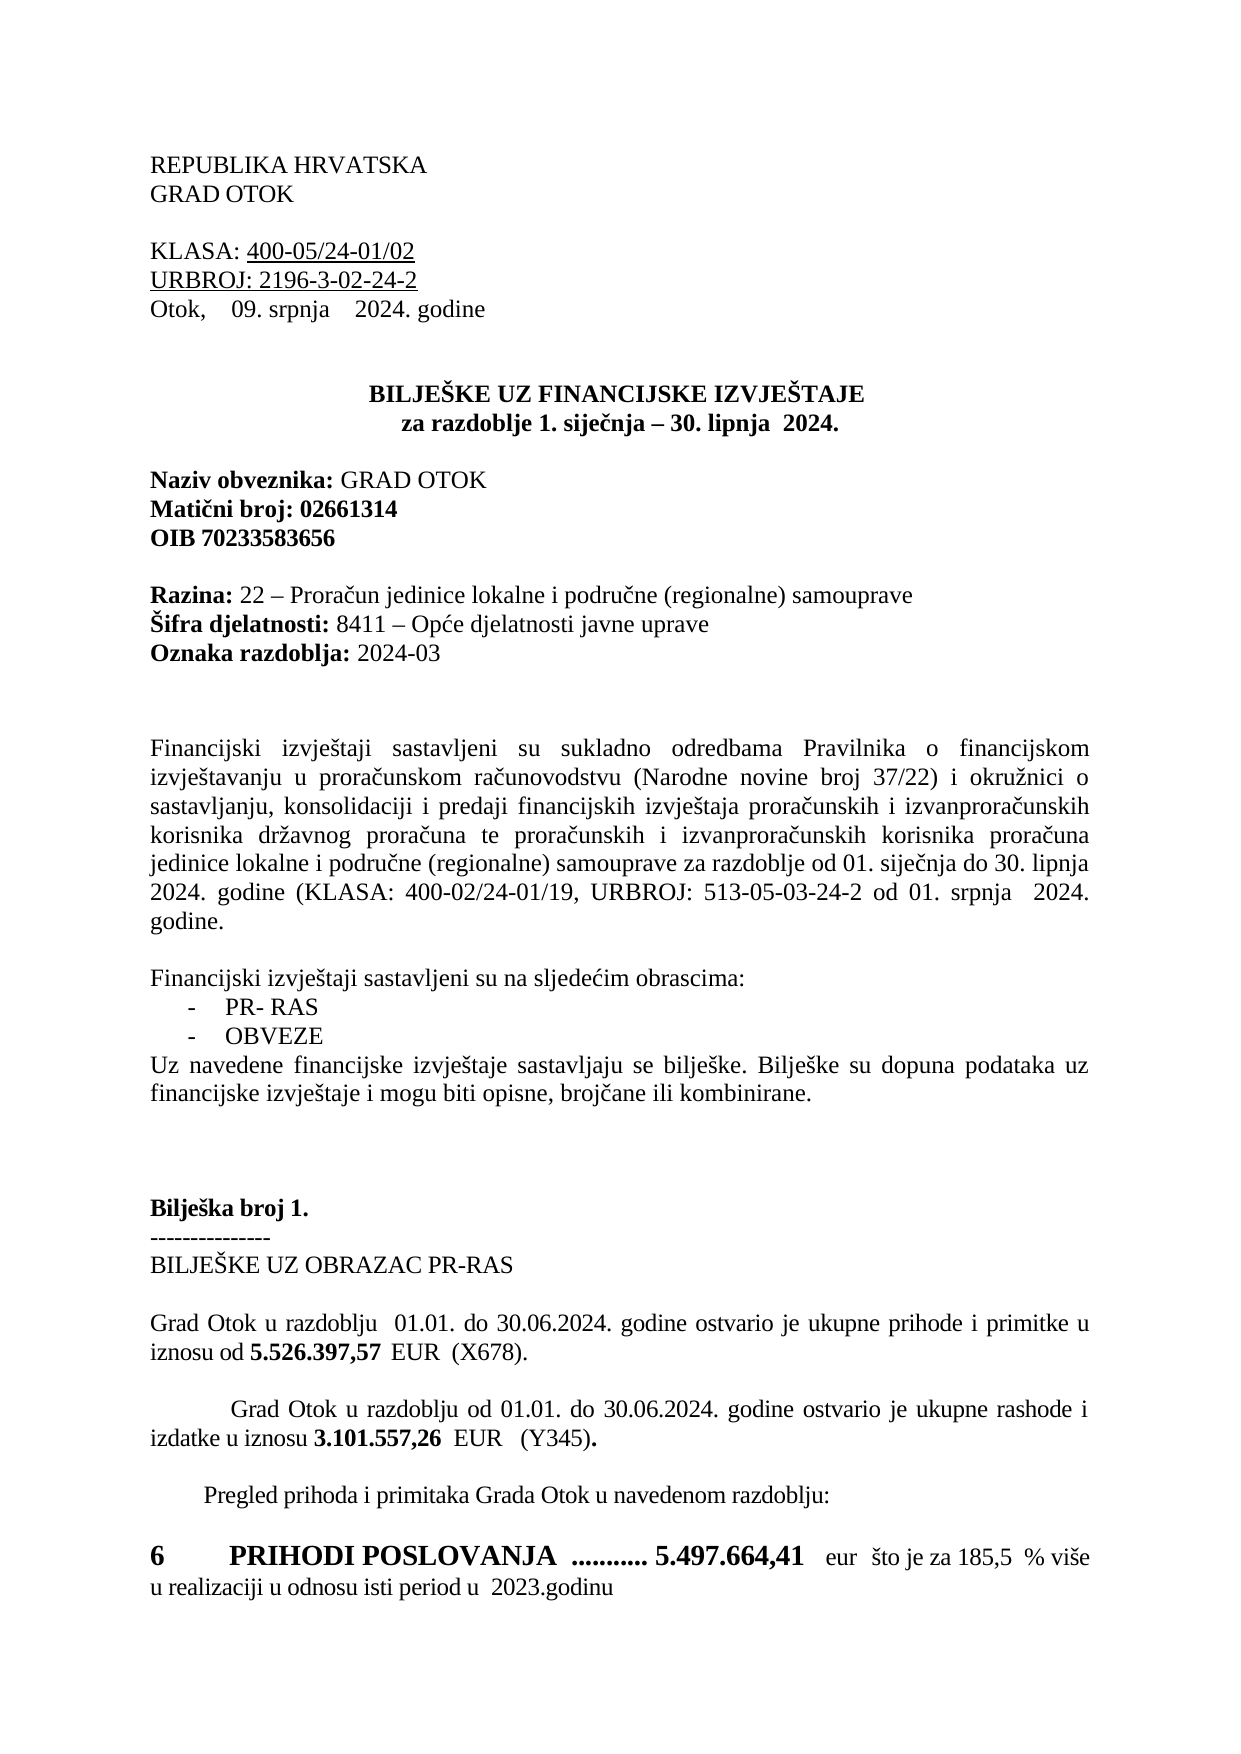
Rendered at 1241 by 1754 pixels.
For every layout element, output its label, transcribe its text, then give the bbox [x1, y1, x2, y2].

text Naziv obveznika: GRAD OTOK [150, 465, 1090, 494]
text Financijski izvještaji sastavljeni su sukladno odredbama Pravilnika o financijskom izvještavanju u proračunskom računovodstvu (Narodne novine broj 37/22) i okružnici o sastavljanju, konsolidaciji i predaji financijskih izvještaja proračunskih i izvanproračunskih korisnika državnog proračuna te proračunskih i izvanproračunskih korisnika proračuna jedinice lokalne i područne (regionalne) samouprave za razdoblje od 01. siječnja do 30. lipnja 2024. godine (KLASA: 400-02/24-01/19, URBROJ: 513-05-03-24-2 od 01. srpnja 2024. godine. [150, 733, 1090, 935]
text KLASA: 400-05/24-01/02 [150, 236, 1090, 265]
list OBVEZE [187, 1021, 1090, 1050]
list PR- RAS [187, 992, 1090, 1021]
text Matični broj: 02661314 [150, 494, 1090, 523]
text --------------- [150, 1222, 1090, 1251]
text Otok, 09. srpnja 2024. godine [150, 294, 1090, 322]
text Razina: 22 – Proračun jedinice lokalne i područne (regionalne) samouprave Šifra djelatnosti: 8411 – Opće djelatnosti javne uprave Oznaka razdoblja: 2024-03 [150, 552, 1090, 690]
text Grad Otok u razdoblju od 01.01. do 30.06.2024. godine ostvario je ukupne rashode i izdatke u iznosu 3.101.557,26 EUR (Y345). [150, 1394, 1090, 1452]
text Grad Otok u razdoblju 01.01. do 30.06.2024. godine ostvario je ukupne prihode i primitke u iznosu od 5.526.397,57 EUR (X678). [150, 1308, 1090, 1366]
text 6 PRIHODI POSLOVANJA ........... 5.497.664,41 eur što je za 185,5 % više u realizaciji u odnosu isti period u 2023.godinu [150, 1538, 1090, 1600]
text Bilješka broj 1. [150, 1193, 1090, 1222]
text GRAD OTOK [150, 179, 1090, 207]
text BILJEŠKE UZ OBRAZAC PR-RAS [150, 1251, 1090, 1279]
text BILJEŠKE UZ FINANCIJSKE IZVJEŠTAJE za razdoblje 1. siječnja – 30. lipnja 2024. [150, 379, 1090, 437]
text OIB 70233583656 [150, 523, 1090, 552]
text Uz navedene financijske izvještaje sastavljaju se bilješke. Bilješke su dopuna podataka uz financijske izvještaje i mogu biti opisne, brojčane ili kombinirane. [150, 1050, 1090, 1107]
text REPUBLIKA HRVATSKA [150, 150, 1090, 179]
text Pregled prihoda i primitaka Grada Otok u navedenom razdoblju: [150, 1481, 1090, 1509]
text Financijski izvještaji sastavljeni su na sljedećim obrascima: [150, 963, 1090, 992]
text URBROJ: 2196-3-02-24-2 [150, 265, 1090, 294]
